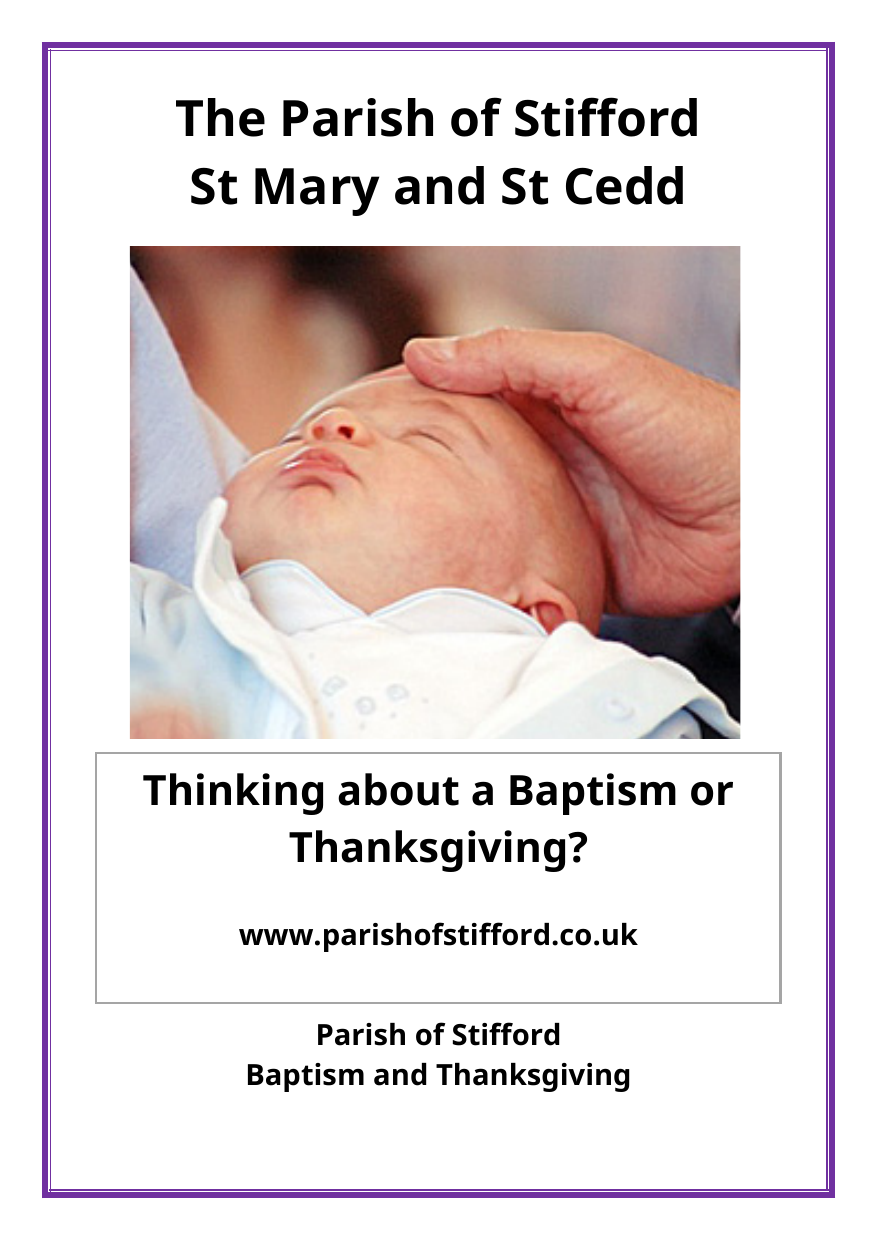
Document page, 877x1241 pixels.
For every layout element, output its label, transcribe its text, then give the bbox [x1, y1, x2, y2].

text The Parish of Stifford [59, 83, 818, 151]
picture [129, 246, 741, 739]
text Baptism and Thanksgiving [59, 1054, 818, 1093]
text Parish of Stifford [59, 721, 818, 1054]
text St Mary and St Cedd [59, 151, 818, 219]
